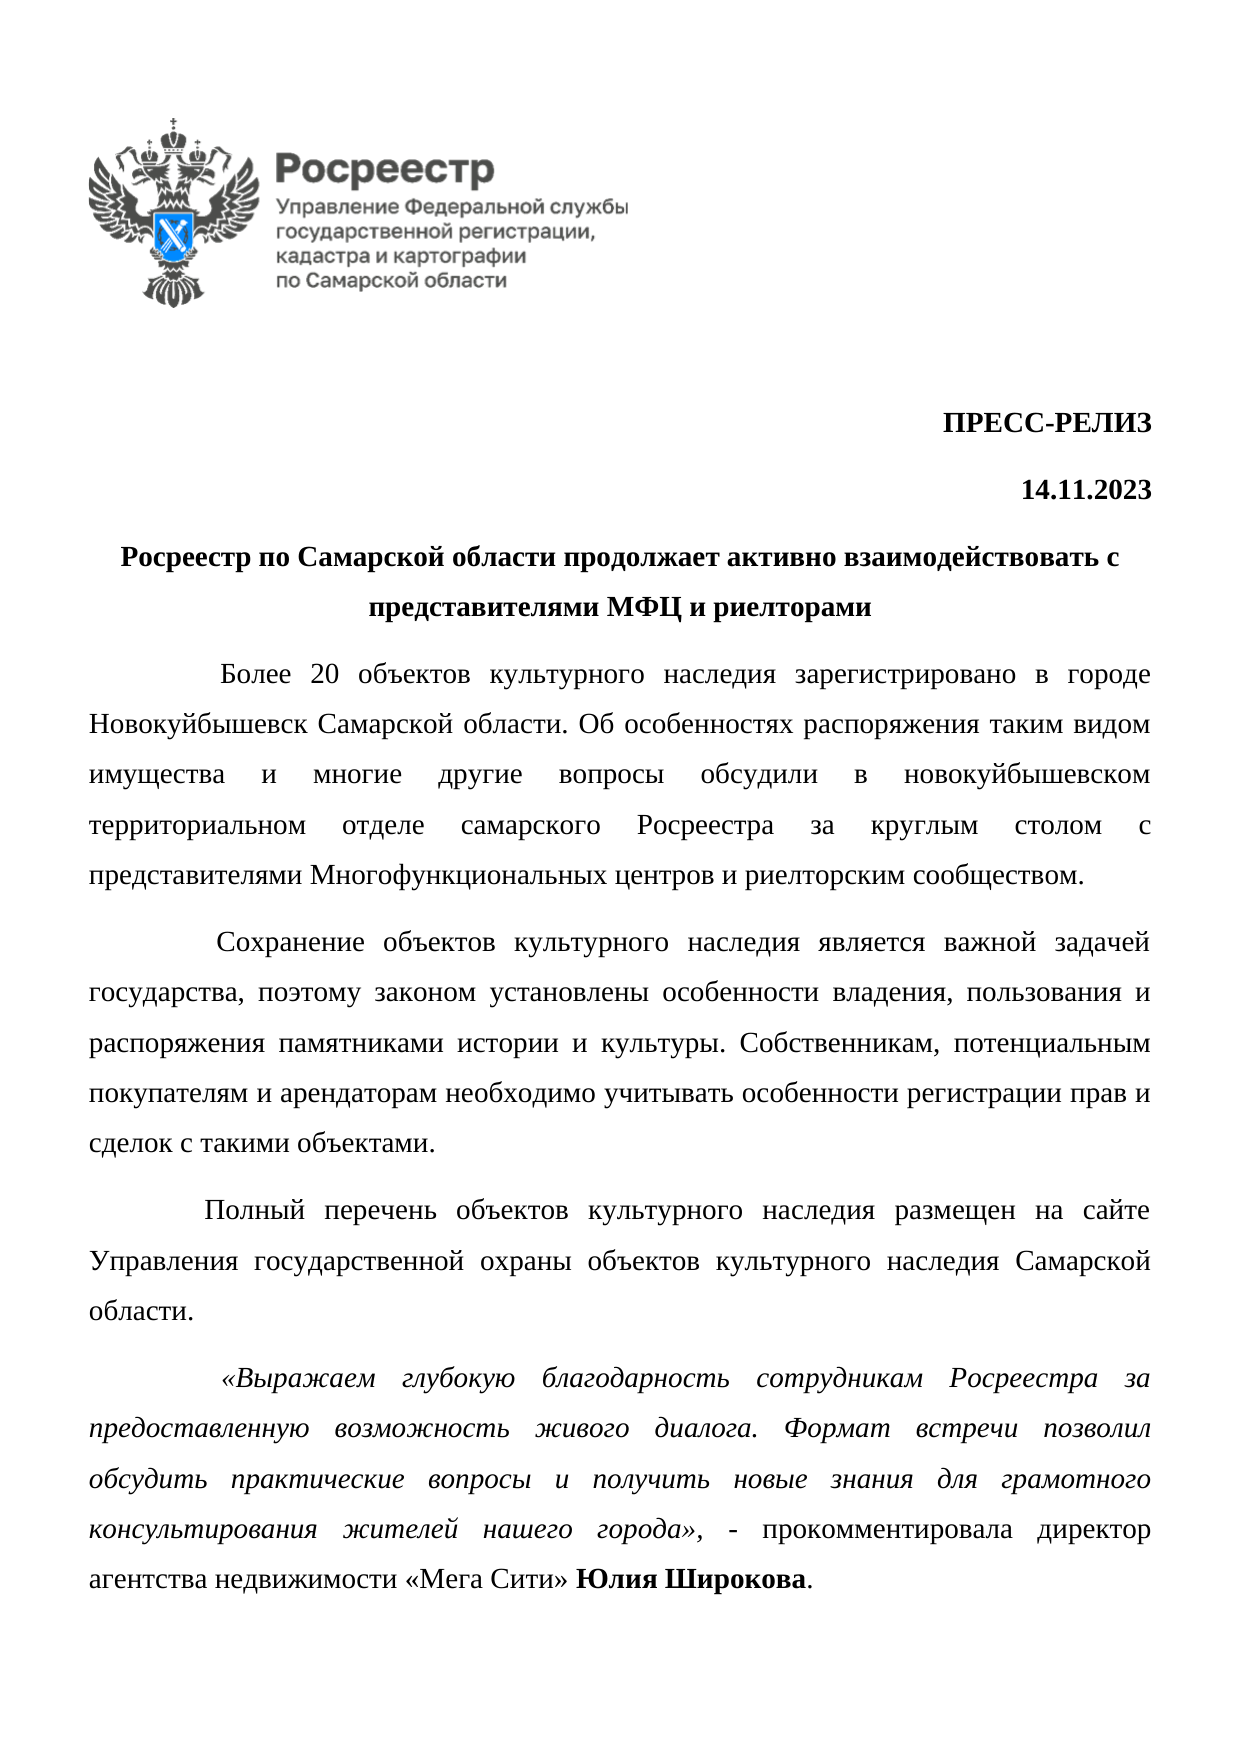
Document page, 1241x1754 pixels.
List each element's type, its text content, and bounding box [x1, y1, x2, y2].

text 14.11.2023 [89, 472, 1152, 505]
picture [88, 118, 628, 308]
text Полный перечень объектов культурного наследия размещен на сайте Управления государственной охраны объектов культурного наследия Самарской области. [89, 1192, 1152, 1327]
text Более 20 объектов культурного наследия зарегистрировано в городе Новокуйбышевск Самарской области. Об особенностях распоряжения таким видом имущества и многие другие вопросы обсудили в новокуйбышевском территориальном отделе самарского Росреестра за круглым столом с представителями Многофункциональных центров и риелторским сообществом. [89, 656, 1152, 891]
text Сохранение объектов культурного наследия является важной задачей государства, поэтому законом установлены особенности владения, пользования и распоряжения памятниками истории и культуры. Собственникам, потенциальным покупателям и арендаторам необходимо учитывать особенности регистрации прав и сделок с такими объектами. [89, 924, 1152, 1159]
text ПРЕСС-РЕЛИЗ [89, 405, 1152, 438]
text Росреестр по Самарской области продолжает активно взаимодействовать с представителями МФЦ и риелторами [89, 539, 1152, 623]
text «Выражаем глубокую благодарность сотрудникам Росреестра за предоставленную возможность живого диалога. Формат встречи позволил обсудить практические вопросы и получить новые знания для грамотного консультирования жителей нашего города», - прокомментировала директор агентства недвижимости «Мега Сити» Юлия Широкова. [89, 1360, 1152, 1595]
